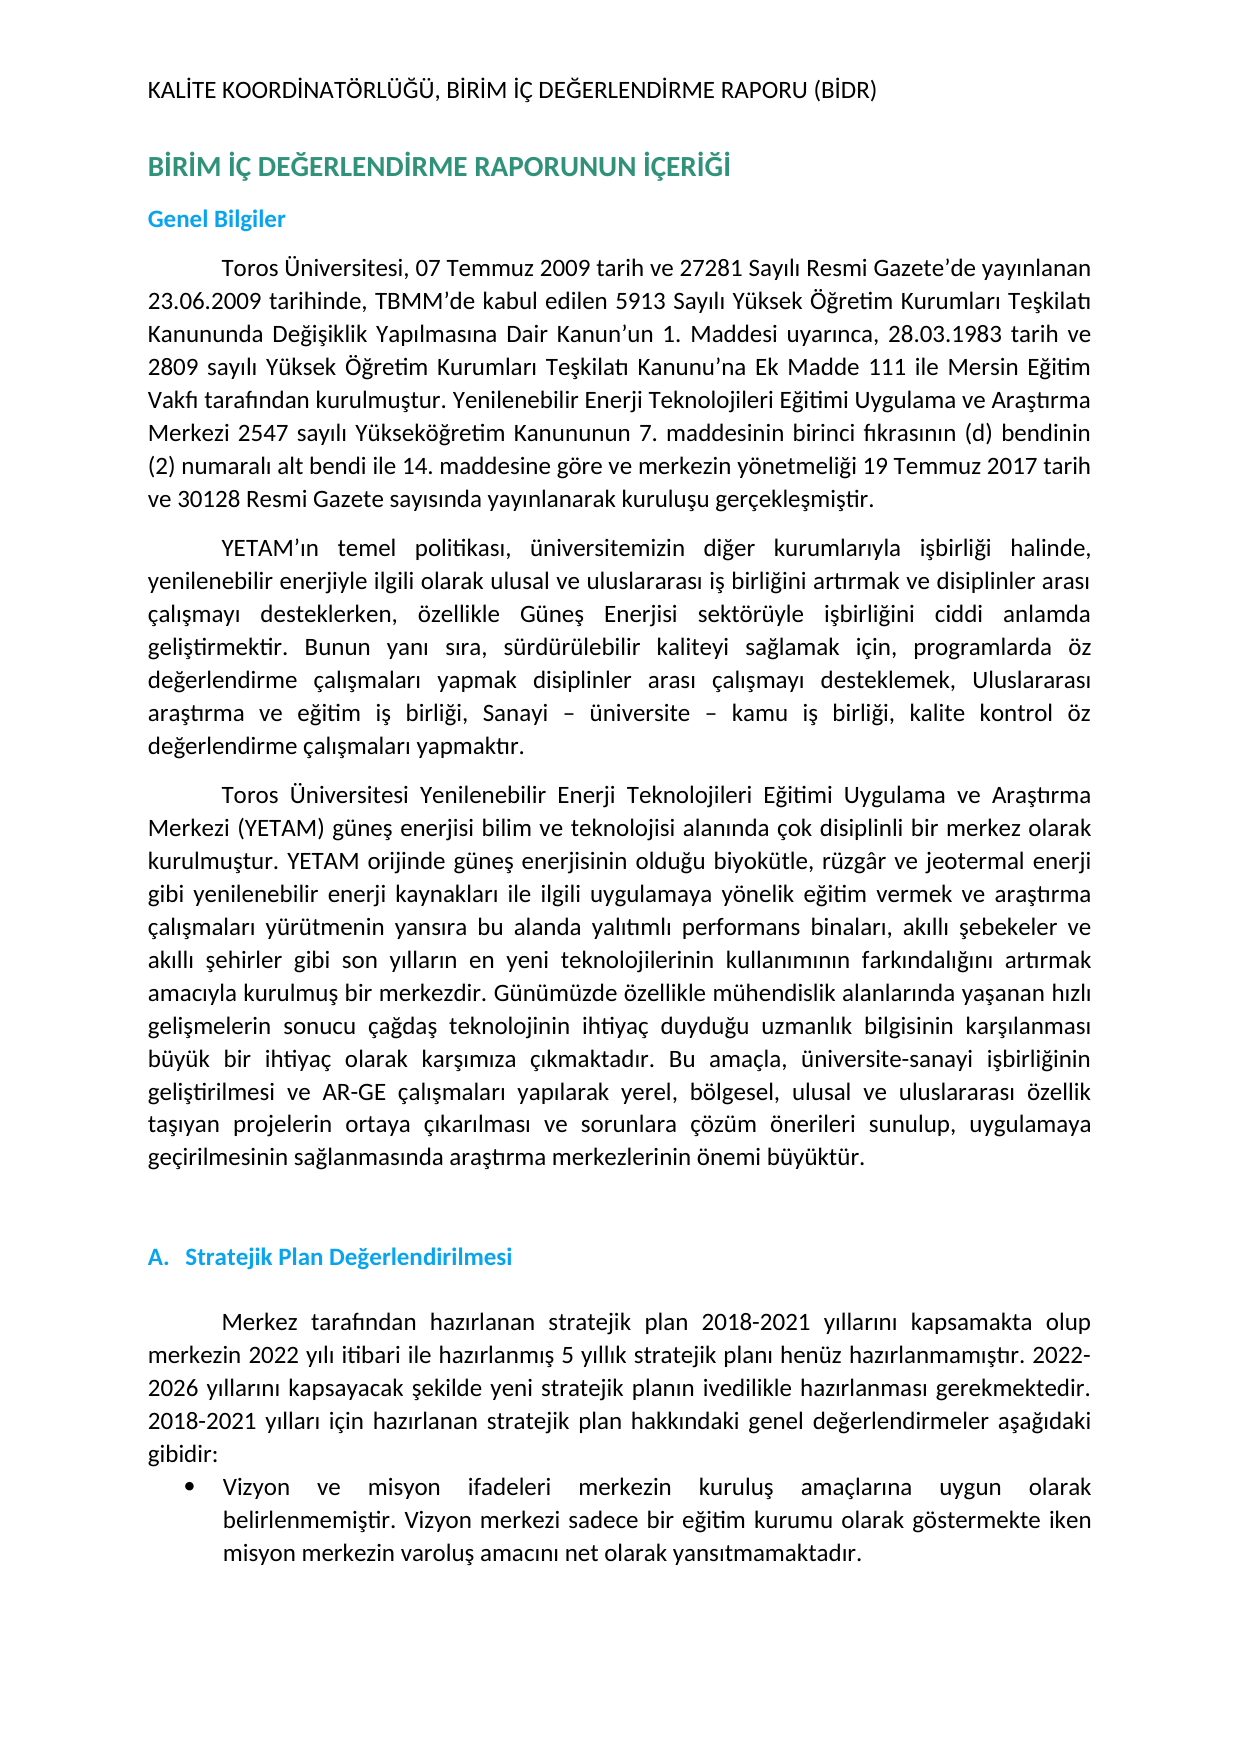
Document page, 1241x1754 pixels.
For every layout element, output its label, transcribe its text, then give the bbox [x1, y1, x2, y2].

list Vizyon ve misyon ifadeleri merkezin kuruluş amaçlarına uygun olarak belirlenmemiştir. Vizyon merkezi sadece bir eğitim kurumu olarak göstermekte iken misyon merkezin varoluş amacını net olarak yansıtmamaktadır. [185, 1471, 1093, 1567]
list Stratejik Plan Değerlendirilmesi [148, 1241, 1093, 1271]
list Merkez tarafından hazırlanan stratejik plan 2018-2021 yıllarını kapsamakta olup merkezin 2022 yılı itibari ile hazırlanmış 5 yıllık stratejik planı henüz hazırlanmamıştır. 2022- 2026 yıllarını kapsayacak şekilde yeni stratejik planın ivedilikle hazırlanması gerekmektedir. 2018-2021 yılları için hazırlanan stratejik plan hakkındaki genel değerlendirmeler aşağıdaki gibidir: [148, 1306, 1093, 1469]
